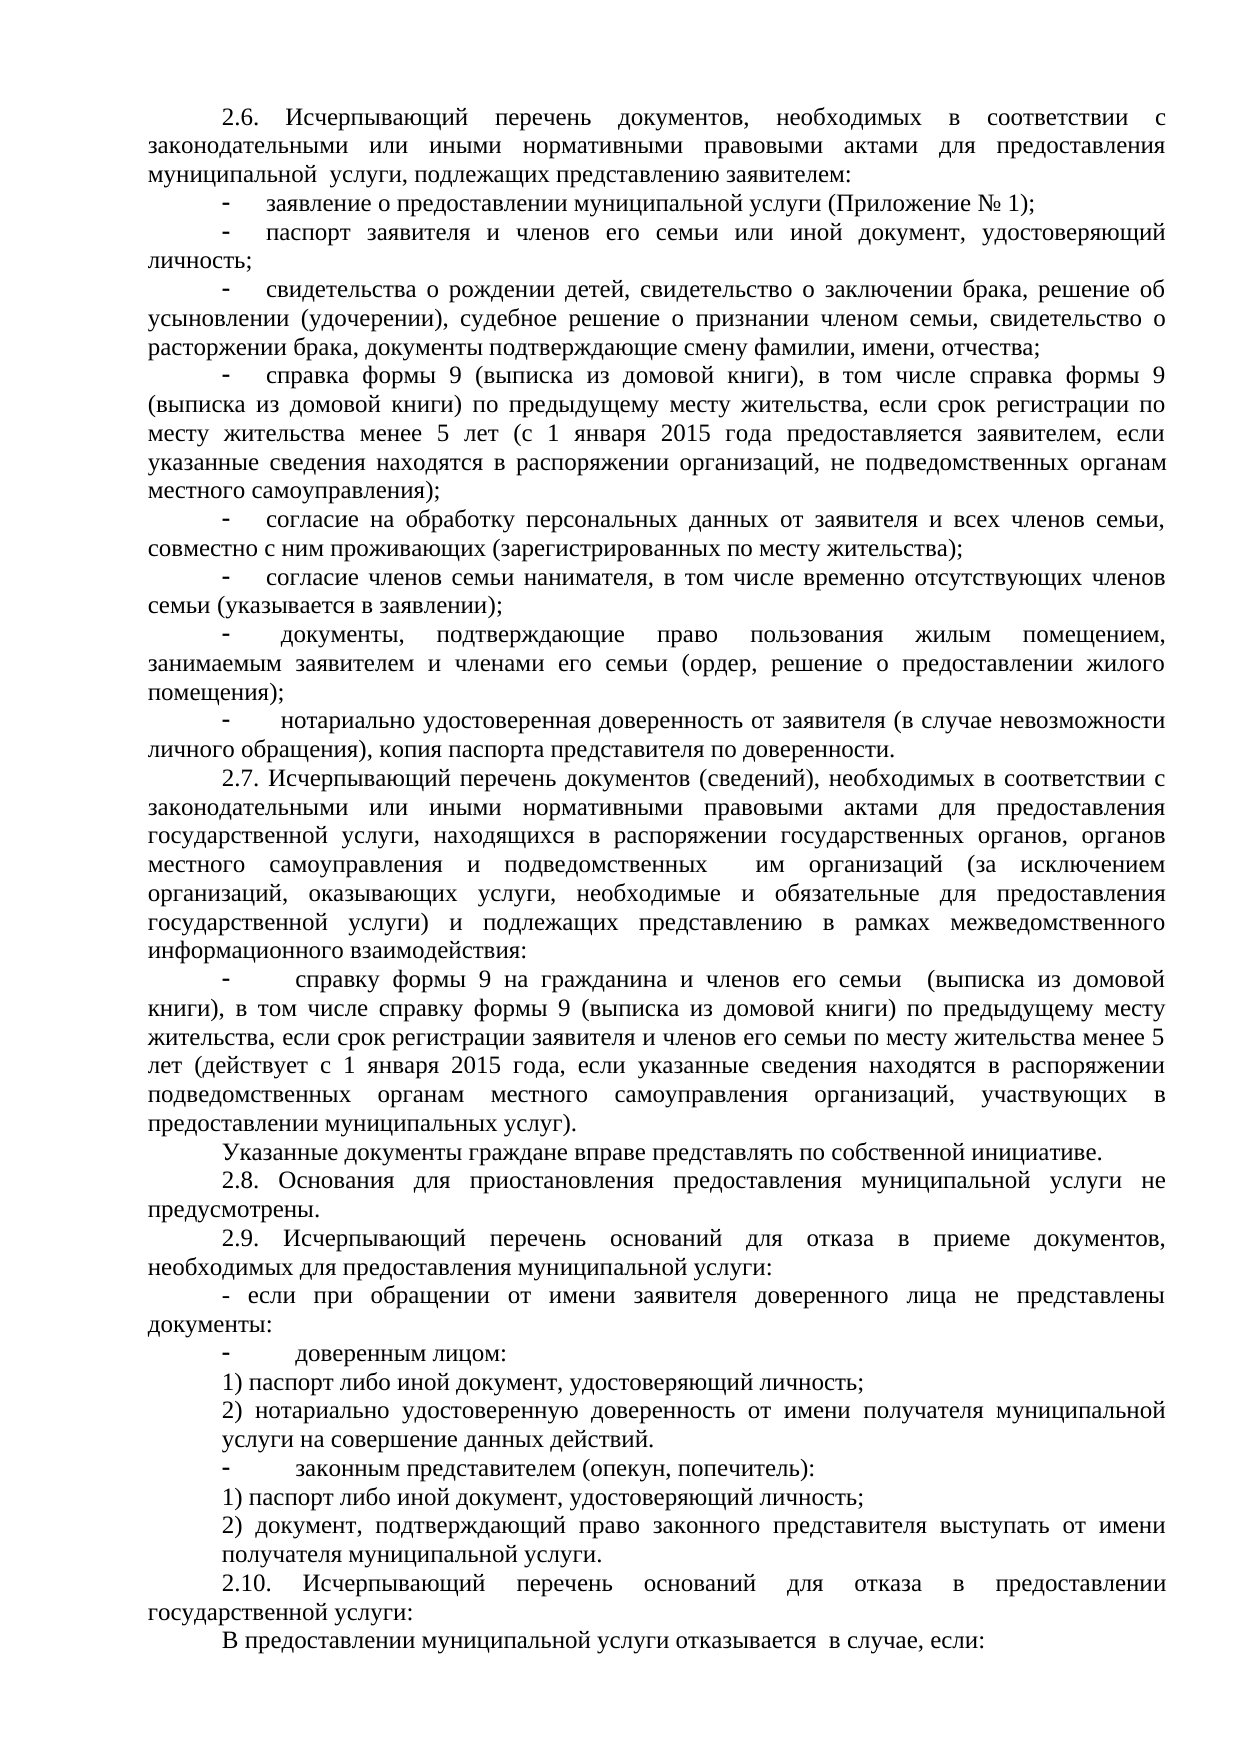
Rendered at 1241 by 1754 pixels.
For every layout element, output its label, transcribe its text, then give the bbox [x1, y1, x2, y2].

list согласие членов семьи нанимателя, в том числе временно отсутствующих членов семьи (указывается в заявлении); [148, 562, 1167, 619]
list нотариально удостоверенная доверенность от заявителя (в случае невозможности личного обращения), копия паспорта представителя по доверенности. [148, 706, 1167, 763]
text 2.6. Исчерпывающий перечень документов, необходимых в соответствии с законодательными или иными нормативными правовыми актами для предоставления муниципальной услуги, подлежащих представлению заявителем: [148, 102, 1167, 188]
text 2.8. Основания для приостановления предоставления муниципальной услуги не предусмотрены. [148, 1166, 1167, 1223]
list доверенным лицом: [148, 1338, 1167, 1367]
text 1) паспорт либо иной документ, удостоверяющий личность; [222, 1367, 1167, 1396]
list свидетельства о рождении детей, свидетельство о заключении брака, решение об усыновлении (удочерении), судебное решение о признании членом семьи, свидетельство о расторжении брака, документы подтверждающие смену фамилии, имени, отчества; [148, 274, 1167, 361]
text 2.9. Исчерпывающий перечень оснований для отказа в приеме документов, необходимых для предоставления муниципальной услуги: [148, 1223, 1167, 1281]
list документы, подтверждающие право пользования жилым помещением, занимаемым заявителем и членами его семьи (ордер, решение о предоставлении жилого помещения); [148, 619, 1167, 706]
text 2) нотариально удостоверенную доверенность от имени получателя муниципальной услуги на совершение данных действий. [222, 1396, 1167, 1453]
list заявление о предоставлении муниципальной услуги (Приложение № 1); [148, 188, 1167, 217]
list законным представителем (опекун, попечитель): [148, 1453, 1167, 1482]
text 2.10. Исчерпывающий перечень оснований для отказа в предоставлении государственной услуги: [148, 1568, 1167, 1626]
text 2) документ, подтверждающий право законного представителя выступать от имени получателя муниципальной услуги. [222, 1511, 1167, 1568]
text Указанные документы граждане вправе представлять по собственной инициативе. [148, 1137, 1167, 1166]
text 2.7. Исчерпывающий перечень документов (сведений), необходимых в соответствии с законодательными или иными нормативными правовыми актами для предоставления государственной услуги, находящихся в распоряжении государственных органов, органов местного самоуправления и подведомственных им организаций (за исключением организаций, оказывающих услуги, необходимые и обязательные для предоставления государственной услуги) и подлежащих представлению в рамках межведомственного информационного взаимодействия: [148, 763, 1167, 964]
text 1) паспорт либо иной документ, удостоверяющий личность; [222, 1482, 1167, 1511]
list справка формы 9 (выписка из домовой книги), в том числе справка формы 9 (выписка из домовой книги) по предыдущему месту жительства, если срок регистрации по месту жительства менее 5 лет (с 1 января 2015 года предоставляется заявителем, если указанные сведения находятся в распоряжении организаций, не подведомственных органам местного самоуправления); [148, 361, 1167, 504]
text - если при обращении от имени заявителя доверенного лица не представлены документы: [148, 1281, 1167, 1338]
list паспорт заявителя и членов его семьи или иной документ, удостоверяющий личность; [148, 217, 1167, 274]
list справку формы 9 на гражданина и членов его семьи (выписка из домовой книги), в том числе справку формы 9 (выписка из домовой книги) по предыдущему месту жительства, если срок регистрации заявителя и членов его семьи по месту жительства менее 5 лет (действует с 1 января 2015 года, если указанные сведения находятся в распоряжении подведомственных органам местного самоуправления организаций, участвующих в предоставлении муниципальных услуг). [148, 964, 1167, 1137]
text В предоставлении муниципальной услуги отказывается в случае, если: [148, 1626, 1167, 1654]
list согласие на обработку персональных данных от заявителя и всех членов семьи, совместно с ним проживающих (зарегистрированных по месту жительства); [148, 504, 1167, 562]
